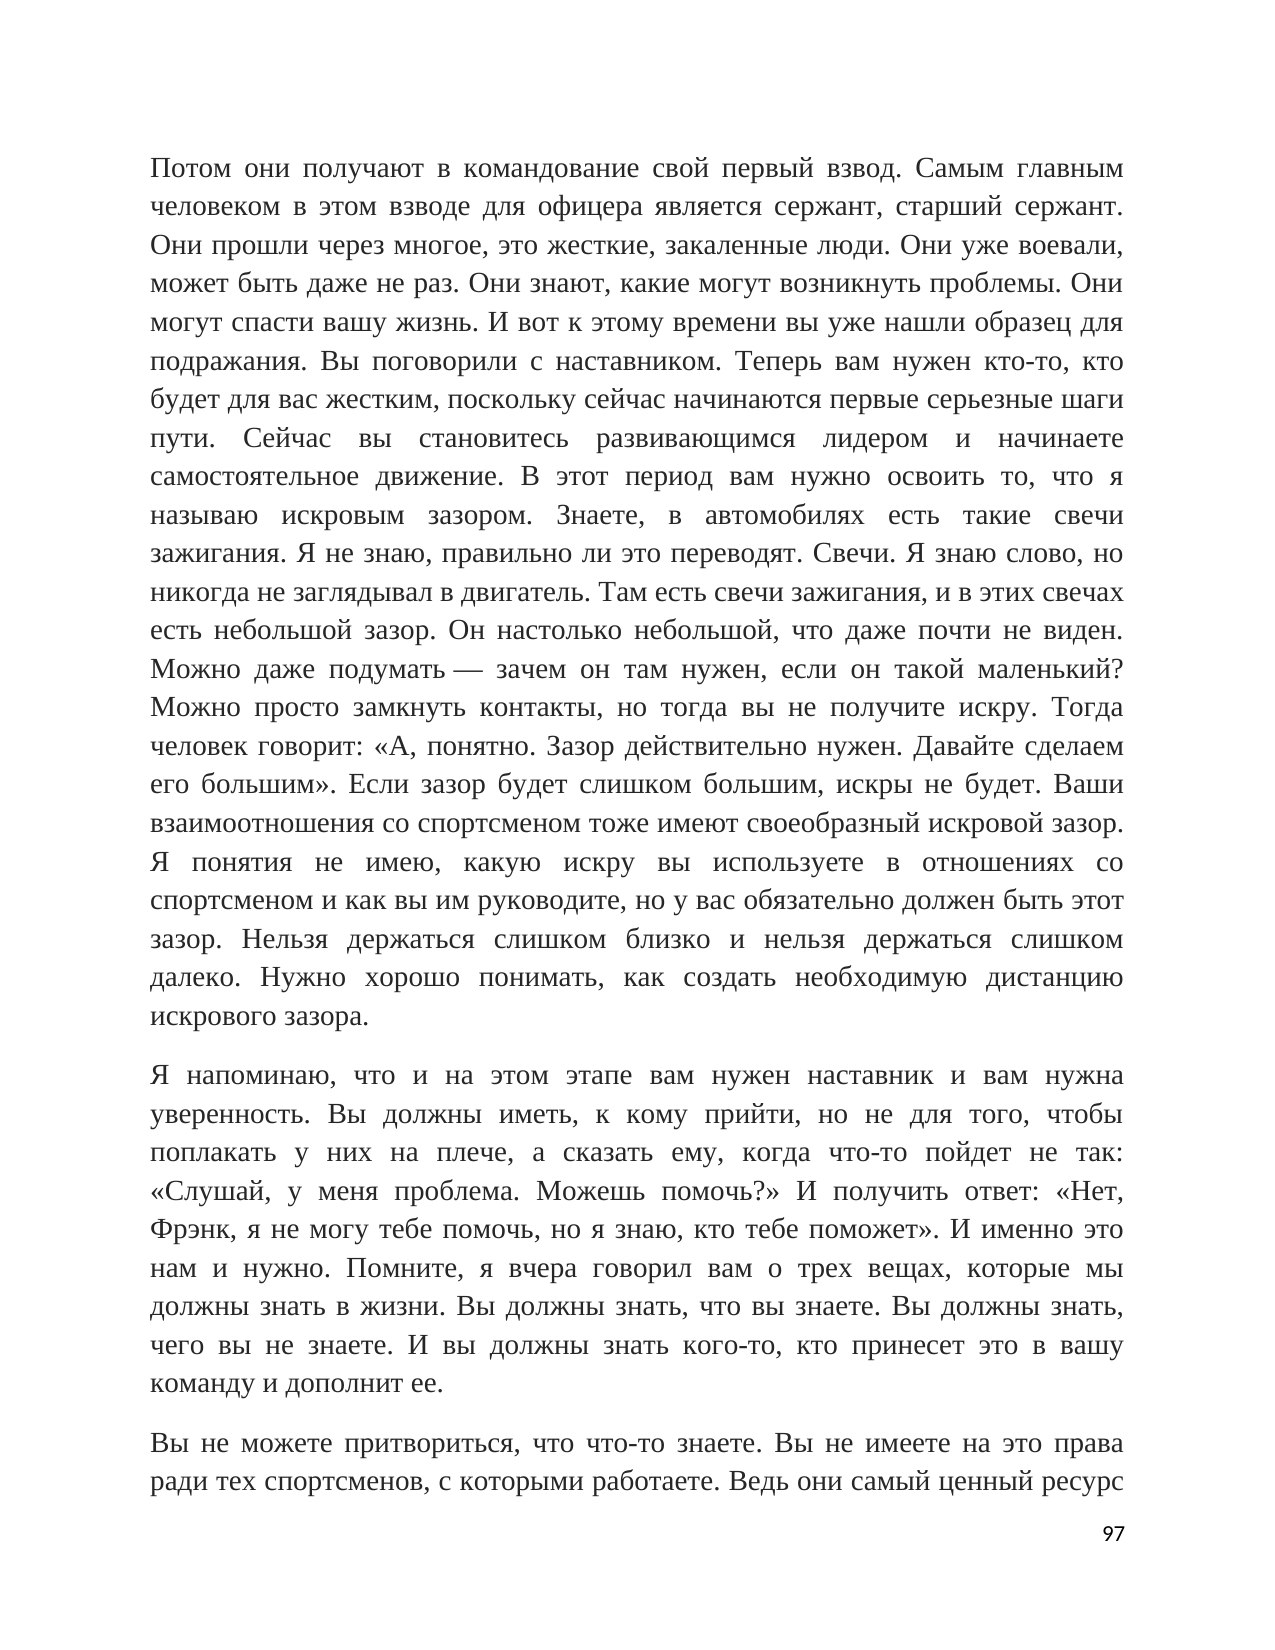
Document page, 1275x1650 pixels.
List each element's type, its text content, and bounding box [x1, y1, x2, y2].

text Я напоминаю, что и на этом этапе вам нужен наставник и вам нужна уверенность. Вы должны иметь, к кому прийти, но не для того, чтобы поплакать у них на плече, а сказать ему, когда что-то пойдет не так: «Слушай, у меня проблема. Можешь помочь?» И получить ответ: «Нет, Фрэнк, я не могу тебе помочь, но я знаю, кто тебе поможет». И именно это нам и нужно. Помните, я вчера говорил вам о трех вещах, которые мы должны знать в жизни. Вы должны знать, что вы знаете. Вы должны знать, чего вы не знаете. И вы должны знать кого-то, кто принесет это в вашу команду и дополнит ее. [150, 1057, 1125, 1399]
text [150, 1425, 1125, 1497]
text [150, 150, 1125, 1031]
